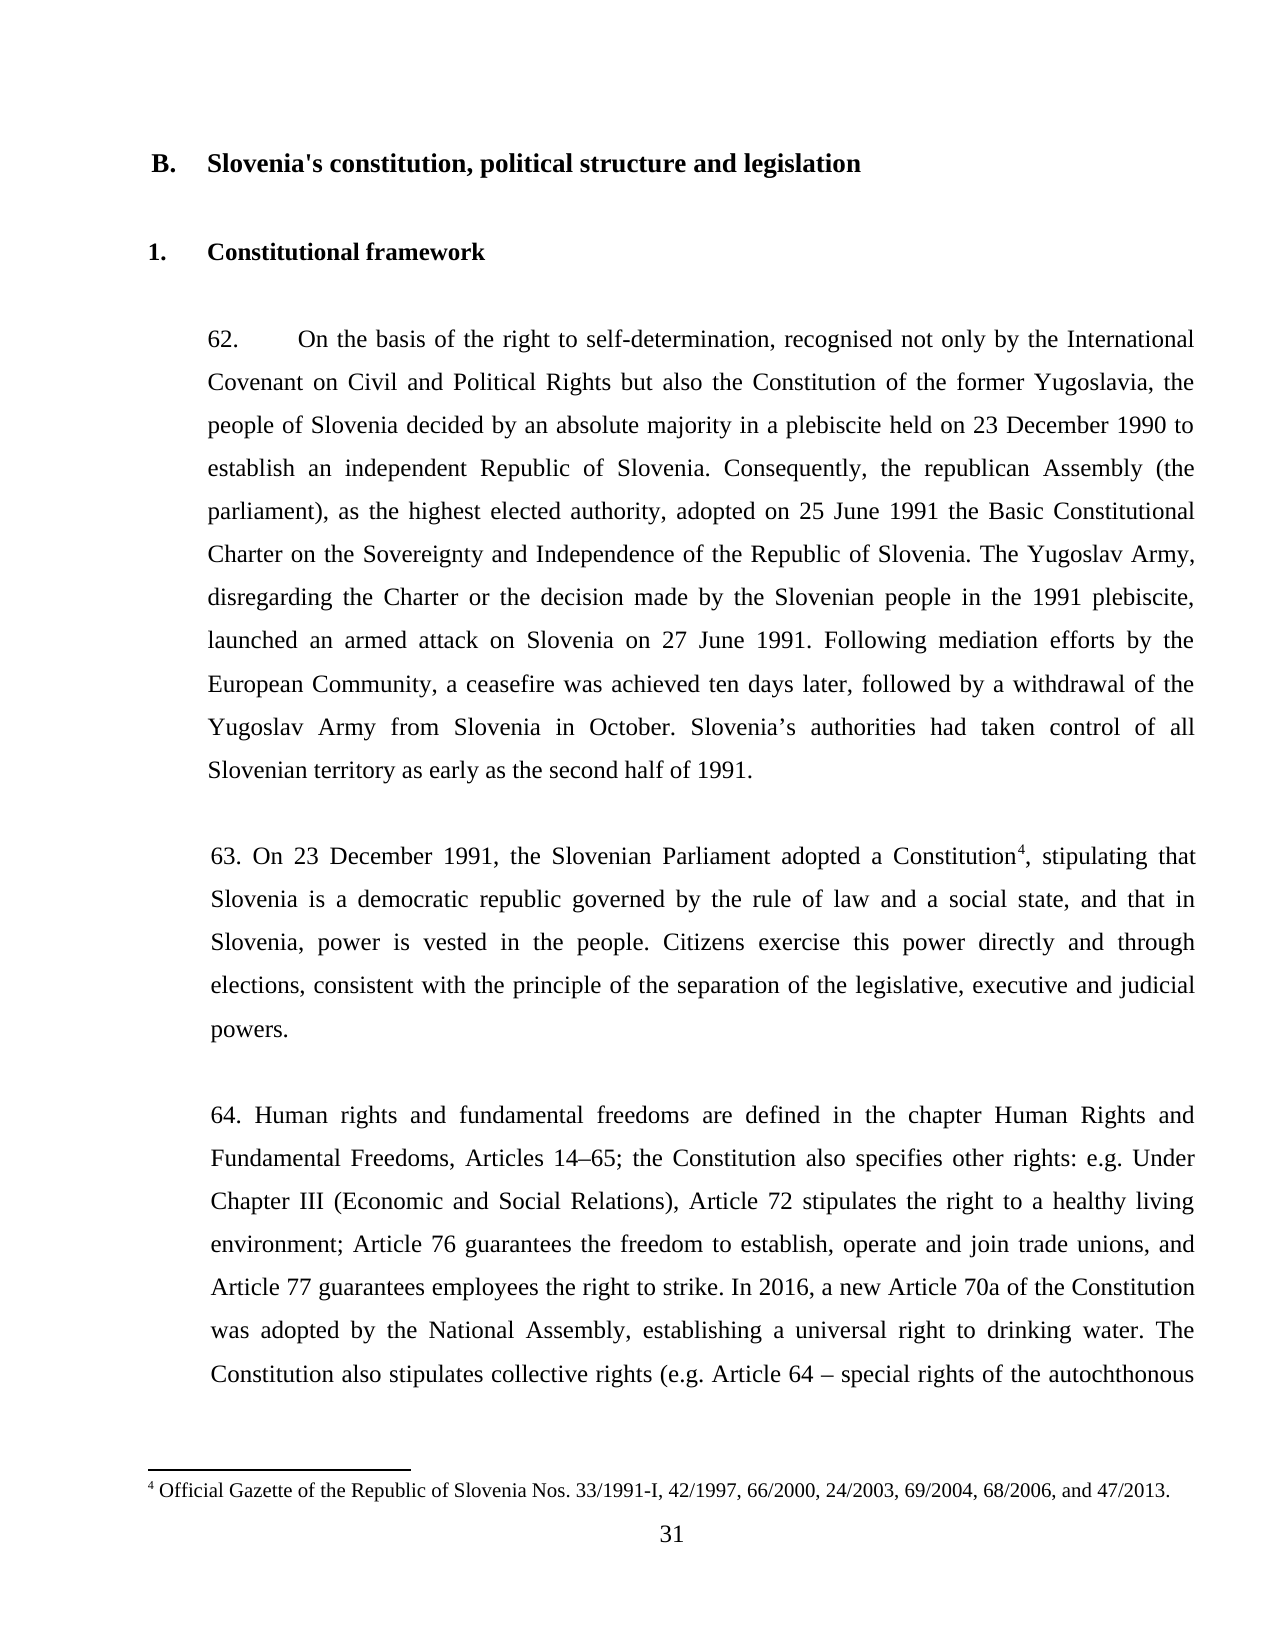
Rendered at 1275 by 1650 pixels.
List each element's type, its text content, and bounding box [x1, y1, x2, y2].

subtitle Slovenia's constitution, political structure and legislation [151, 148, 1196, 179]
text 63. On 23 December 1991, the Slovenian Parliament adopted a Constitution, stipulating that Slovenia is a democratic republic governed by the rule of law and a social state, and that in Slovenia, power is vested in the people. Citizens exercise this power directly and through elections, consistent with the principle of the separation of the legislative, executive and judicial powers. [210, 841, 1196, 1042]
subtitle Constitutional framework [148, 237, 1196, 266]
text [210, 1100, 1196, 1387]
list On the basis of the right to self-determination, recognised not only by the International Covenant on Civil and Political Rights but also the Constitution of the former Yugoslavia, the people of Slovenia decided by an absolute majority in a plebiscite held on 23 December 1990 to establish an independent Republic of Slovenia. Consequently, the republican Assembly (the parliament), as the highest elected authority, adopted on 25 June 1991 the Basic Constitutional Charter on the Sovereignty and Independence of the Republic of Slovenia. The Yugoslav Army, disregarding the Charter or the decision made by the Slovenian people in the 1991 plebiscite, launched an armed attack on Slovenia on 27 June 1991. Following mediation efforts by the European Community, a ceasefire was achieved ten days later, followed by a withdrawal of the Yugoslav Army from Slovenia in October. Slovenia’s authorities had taken control of all Slovenian territory as early as the second half of 1991. [207, 324, 1196, 784]
